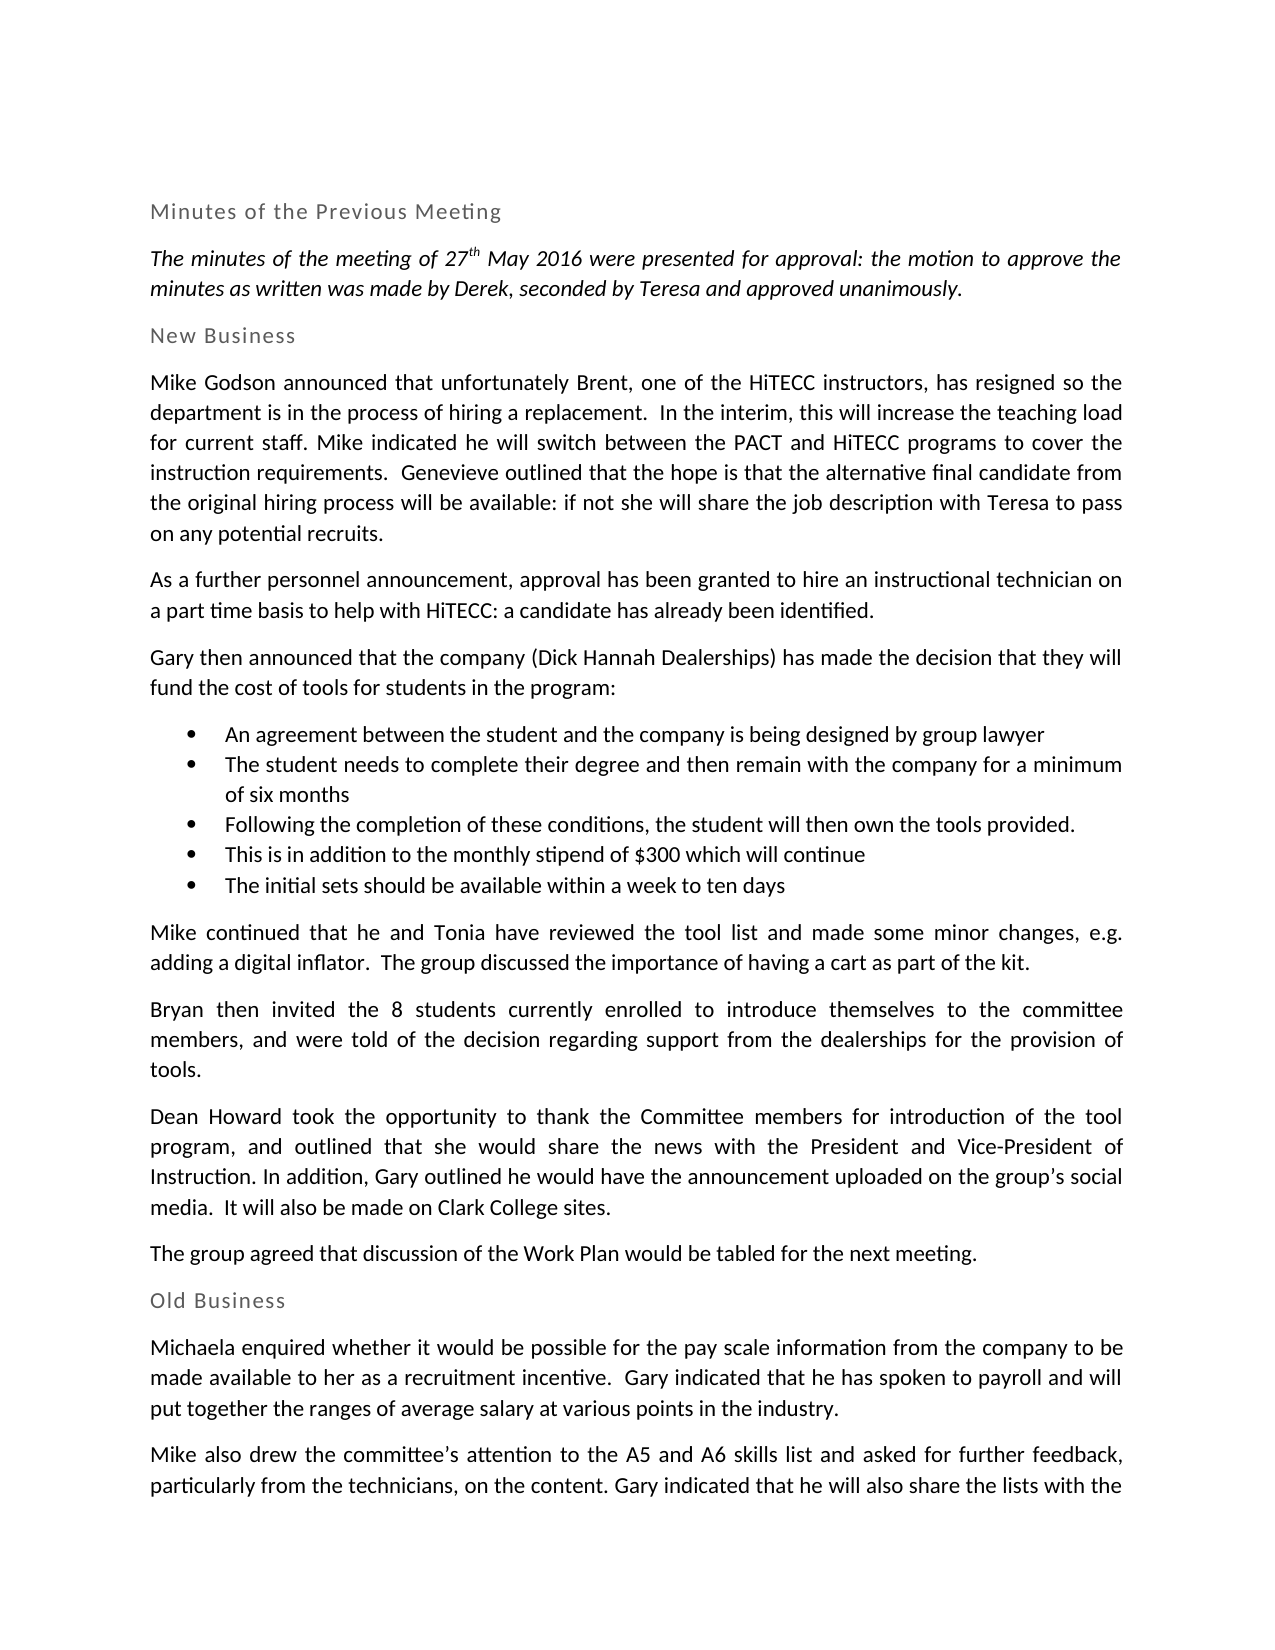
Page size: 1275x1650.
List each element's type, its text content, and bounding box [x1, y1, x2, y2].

list Following the completion of these conditions, the student will then own the tools provided. [187, 810, 1125, 838]
list The initial sets should be available within a week to ten days [187, 871, 1125, 899]
text Gary then announced that the company (Dick Hannah Dealerships) has made the decision that they will fund the cost of tools for students in the program: [150, 643, 1125, 701]
list An agreement between the student and the company is being designed by group lawyer [187, 720, 1125, 748]
text The minutes of the meeting of 27th May 2016 were presented for approval: the motion to approve the minutes as written was made by Derek, seconded by Teresa and approved unanimously. [150, 244, 1125, 302]
list The student needs to complete their degree and then remain with the company for a minimum of six months [187, 750, 1125, 808]
subtitle New Business [150, 321, 1125, 349]
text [150, 1441, 1125, 1499]
text Dean Howard took the opportunity to thank the Committee members for introduction of the tool program, and outlined that she would share the news with the President and Vice-President of Instruction. In addition, Gary outlined he would have the announcement uploaded on the group’s social media. It will also be made on Clark College sites. [150, 1102, 1125, 1221]
text Mike Godson announced that unfortunately Brent, one of the HiTECC instructors, has resigned so the department is in the process of hiring a replacement. In the interim, this will increase the teaching load for current staff. Mike indicated he will switch between the PACT and HiTECC programs to cover the instruction requirements. Genevieve outlined that the hope is that the alternative final candidate from the original hiring process will be available: if not she will share the job description with Teresa to pass on any potential recruits. [150, 368, 1125, 547]
text Bryan then invited the 8 students currently enrolled to introduce themselves to the committee members, and were told of the decision regarding support from the dealerships for the provision of tools. [150, 995, 1125, 1083]
text Michaela enquired whether it would be possible for the pay scale information from the company to be made available to her as a recruitment incentive. Gary indicated that he has spoken to payroll and will put together the ranges of average salary at various points in the industry. [150, 1333, 1125, 1422]
subtitle Old Business [150, 1286, 1125, 1314]
list This is in addition to the monthly stipend of $300 which will continue [187, 841, 1125, 869]
text Mike continued that he and Tonia have reviewed the tool list and made some minor changes, e.g. adding a digital inflator. The group discussed the importance of having a cart as part of the kit. [150, 918, 1125, 976]
text As a further personnel announcement, approval has been granted to hire an instructional technician on a part time basis to help with HiTECC: a candidate has already been identified. [150, 566, 1125, 624]
subtitle Minutes of the Previous Meeting [150, 197, 1125, 225]
text The group agreed that discussion of the Work Plan would be tabled for the next meeting. [150, 1239, 1125, 1268]
